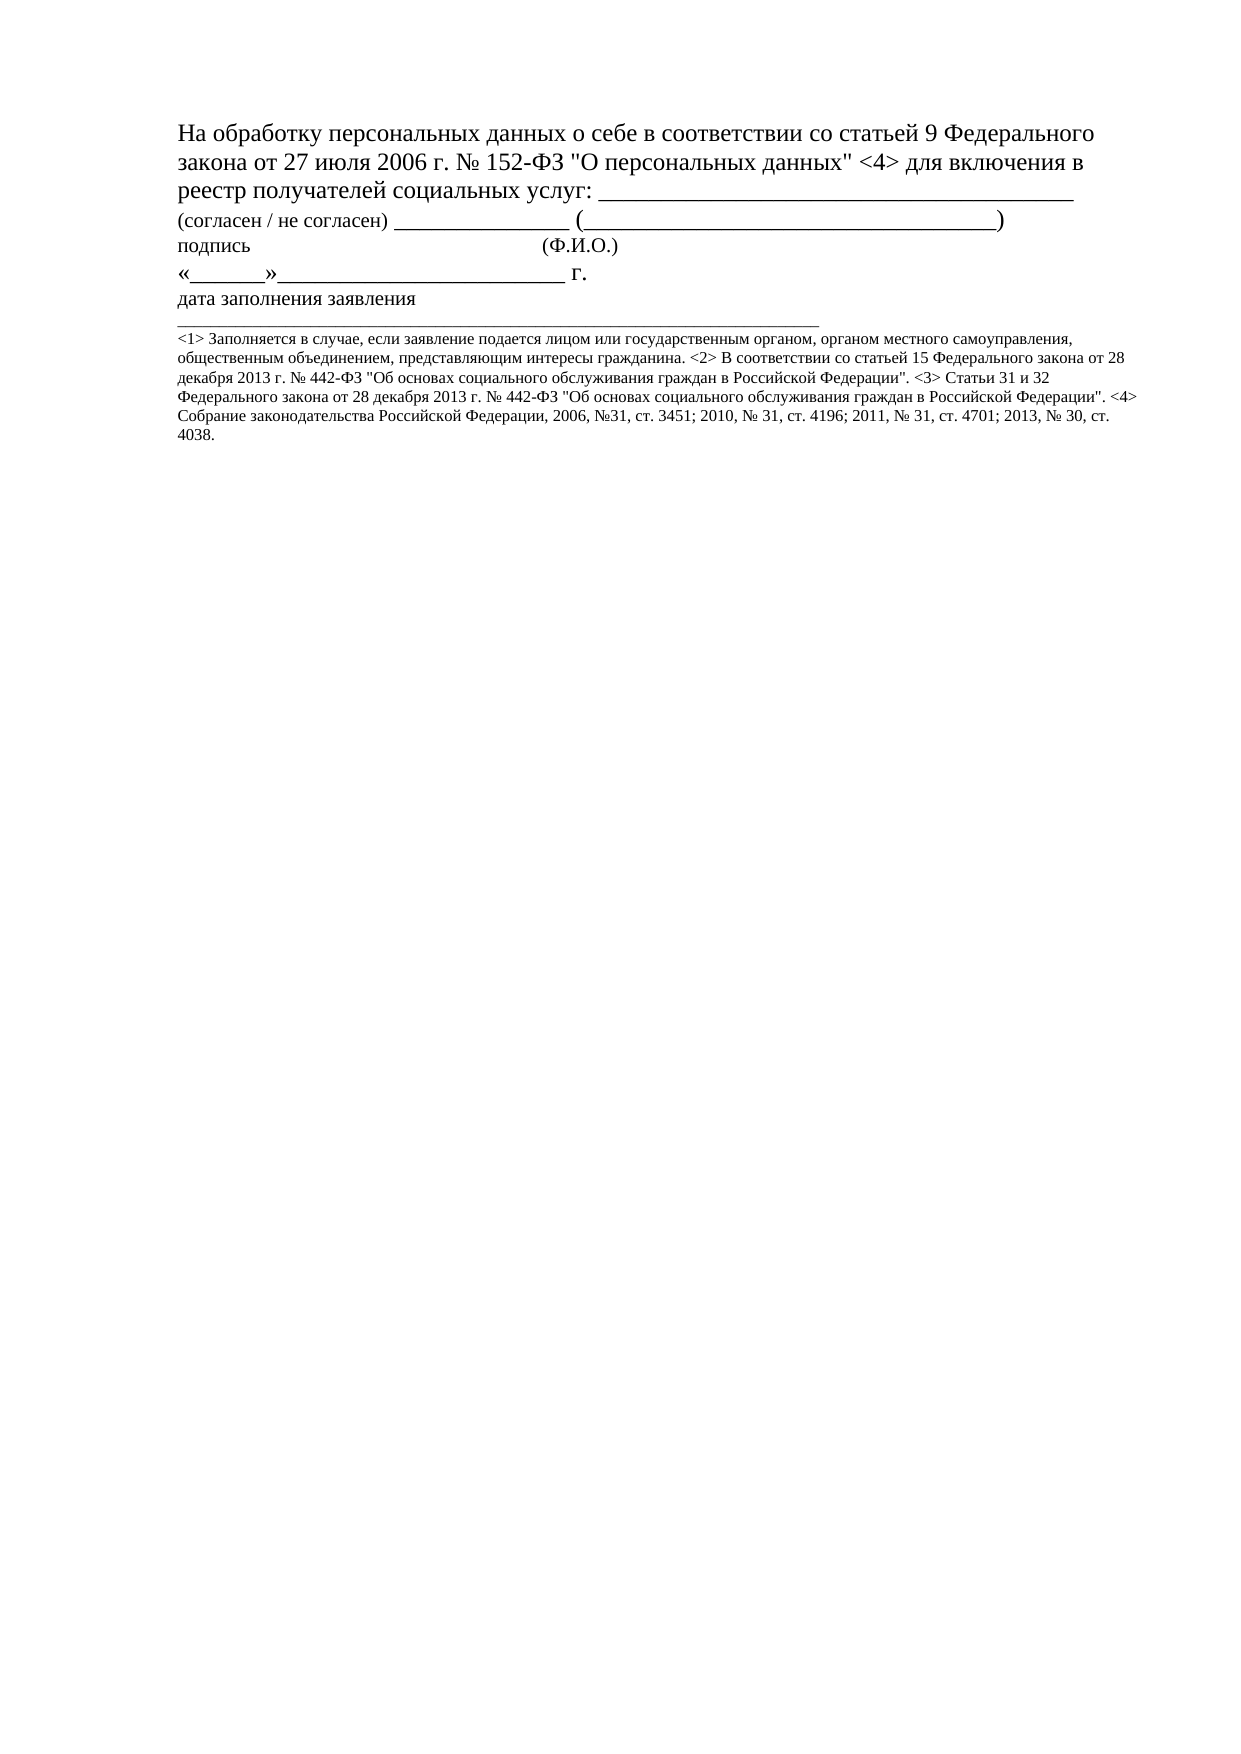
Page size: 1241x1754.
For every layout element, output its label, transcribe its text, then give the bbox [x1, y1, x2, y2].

text _____________________________________________________________________________ [177, 310, 1152, 329]
text На обработку персональных данных о себе в соответствии со статьей 9 Федерального закона от 27 июля . № 152-ФЗ "О персональных данных" <4> для включения в реестр получателей социальных услуг: ______________________________________ (согласен / не согласен) ______________ (_________________________________) подпись (Ф.И.О.) [177, 118, 1152, 257]
text <1> Заполняется в случае, если заявление подается лицом или государственным органом, органом местного самоуправления, общественным объединением, представляющим интересы гражданина. <2> В соответствии со статьей 15 Федерального закона от 28 декабря . № 442-ФЗ "Об основах социального обслуживания граждан в Российской Федерации". <3> Статьи 31 и 32 Федерального закона от 28 декабря . № 442-ФЗ "Об основах социального обслуживания граждан в Российской Федерации". <4> Собрание законодательства Российской Федерации, 2006, №31, ст. 3451; 2010, № 31, ст. 4196; 2011, № 31, ст. 4701; 2013, № 30, ст. 4038. [177, 329, 1152, 444]
text «______»_______________________ г. дата заполнения заявления [177, 257, 1152, 310]
